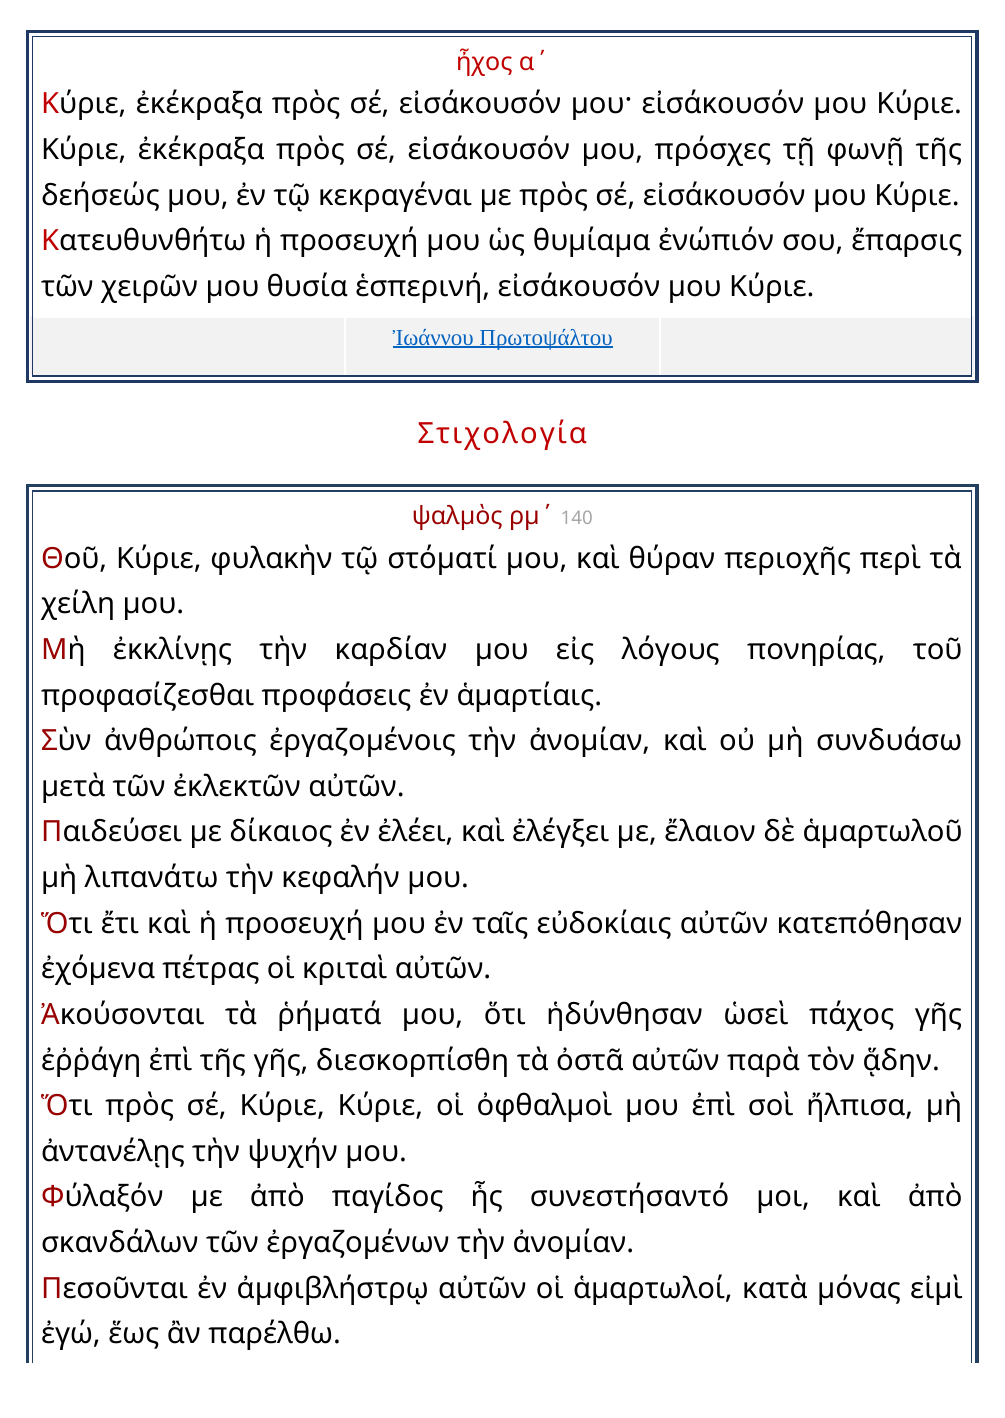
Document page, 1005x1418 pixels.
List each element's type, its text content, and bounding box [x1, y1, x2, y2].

table_cell Ἰωάννου Πρωτοψάλτου [346, 318, 659, 375]
subtitle Στιχολογία [29, 412, 974, 452]
table_header ἦχος α΄ Κύριε, ἐκέκραξα πρὸς σέ, εἰσάκουσόν μου· εἰσάκουσόν μου Κύριε. Κύριε, ἐκέκραξα πρὸς σέ, εἰσάκουσόν μου, πρόσχες τῇ φωνῇ τῆς δεήσεώς μου, ἐν τῷ κεκραγέναι με πρὸς σέ, εἰσάκουσόν μου Κύριε. Κατευθυνθήτω ἡ προσευχή μου ὡς θυμίαμα ἐνώπιόν σου, ἔπαρσις τῶν χειρῶν μου θυσία ἑσπερινή, εἰσάκουσόν μου Κύριε. [30, 33, 974, 316]
table_cell [33, 317, 344, 375]
table_header ψαλμὸς ρμ΄ 140 Θοῦ, Κύριε, φυλακὴν τῷ στόματί μου, καὶ θύραν περιοχῆς περὶ τὰ χείλη μου. Μὴ ἐκκλίνῃς τὴν καρδίαν μου εἰς λόγους πονηρίας, τοῦ προφασίζεσθαι προφάσεις ἐν ἁμαρτίαις. Σὺν ἀνθρώποις ἐργαζομένοις τὴν ἀνομίαν, καὶ οὐ μὴ συνδυάσω μετὰ τῶν ἐκλεκτῶν αὐτῶν. Παιδεύσει με δίκαιος ἐν ἐλέει, καὶ ἐλέγξει με, ἔλαιον δὲ ἁμαρτωλοῦ μὴ λιπανάτω τὴν κεφαλήν μου. Ὅτι ἔτι καὶ ἡ προσευχή μου ἐν ταῖς εὐδοκίαις αὐτῶν κατεπόθησαν ἐχόμενα πέτρας οἱ κριταὶ αὐτῶν. Ἀκούσονται τὰ ῥήματά μου, ὅτι ἡδύνθησαν ὡσεὶ πάχος γῆς ἐῤῥάγη ἐπὶ τῆς γῆς, διεσκορπίσθη τὰ ὀστᾶ αὐτῶν παρὰ τὸν ᾅδην. Ὅτι πρὸς σέ, Κύριε, Κύριε, οἱ ὀφθαλμοὶ μου ἐπὶ σοὶ ἤλπισα, μὴ ἀντανέλῃς τὴν ψυχήν μου. Φύλαξόν με ἀπὸ παγίδος ἧς συνεστήσαντό μοι, καὶ ἀπὸ σκανδάλων τῶν ἐργαζομένων τὴν ἀνομίαν. Πεσοῦνται ἐν ἀμφιβλήστρῳ αὐτῶν οἱ ἁμαρτωλοί, κατὰ μόνας εἰμὶ ἐγώ, ἕως ἂν παρέλθω. [30, 487, 974, 1363]
table_cell [661, 318, 971, 375]
